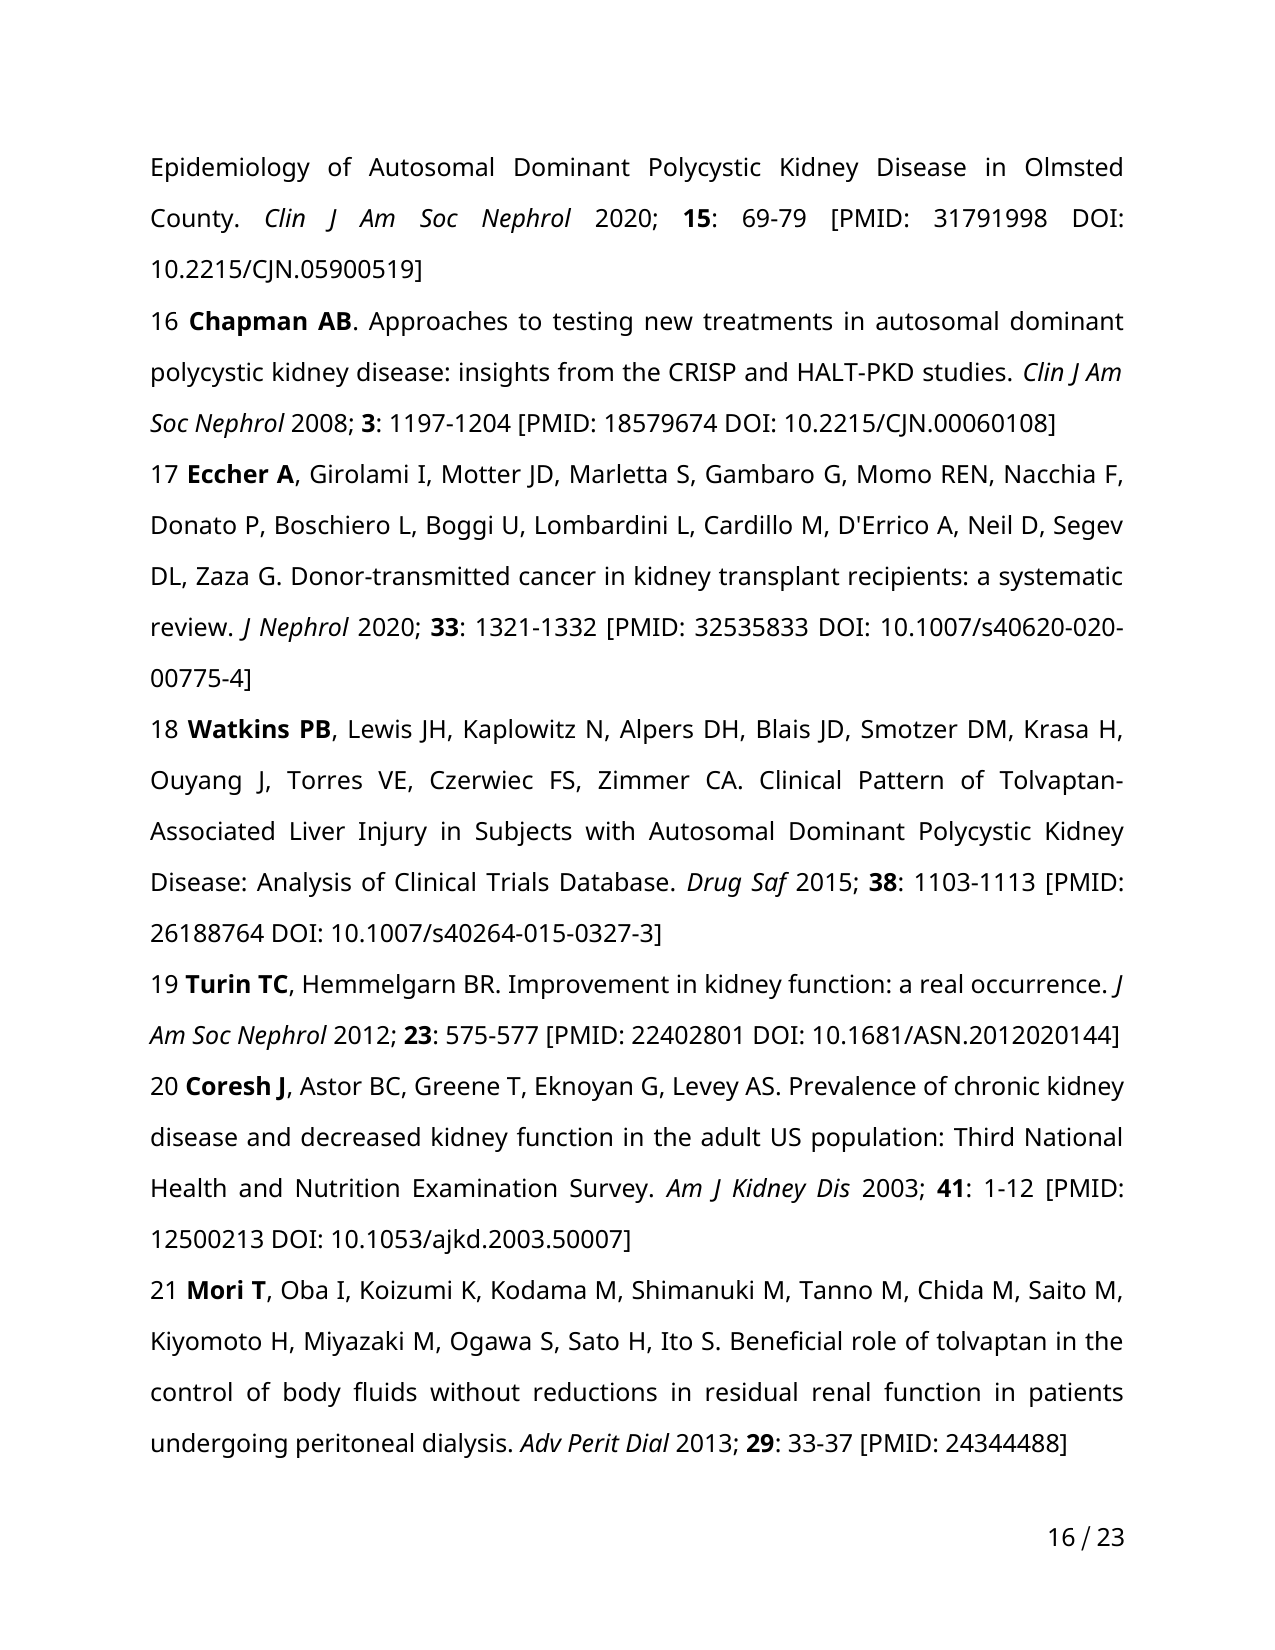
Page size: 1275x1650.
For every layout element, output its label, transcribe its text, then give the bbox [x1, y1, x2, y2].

text 16 Chapman AB. Approaches to testing new treatments in autosomal dominant polycystic kidney disease: insights from the CRISP and HALT-PKD studies. Clin J Am Soc Nephrol 2008; 3: 1197-1204 [PMID: 18579674 DOI: 10.2215/CJN.00060108] [150, 303, 1125, 439]
text 21 Mori T, Oba I, Koizumi K, Kodama M, Shimanuki M, Tanno M, Chida M, Saito M, Kiyomoto H, Miyazaki M, Ogawa S, Sato H, Ito S. Beneficial role of tolvaptan in the control of body fluids without reductions in residual renal function in patients undergoing peritoneal dialysis. Adv Perit Dial 2013; 29: 33-37 [PMID: 24344488] [150, 1273, 1125, 1460]
text 20 Coresh J, Astor BC, Greene T, Eknoyan G, Levey AS. Prevalence of chronic kidney disease and decreased kidney function in the adult US population: Third National Health and Nutrition Examination Survey. Am J Kidney Dis 2003; 41: 1-12 [PMID: 12500213 DOI: 10.1053/ajkd.2003.50007] [150, 1069, 1125, 1256]
text 19 Turin TC, Hemmelgarn BR. Improvement in kidney function: a real occurrence. J Am Soc Nephrol 2012; 23: 575-577 [PMID: 22402801 DOI: 10.1681/ASN.2012020144] [150, 967, 1125, 1052]
text 17 Eccher A, Girolami I, Motter JD, Marletta S, Gambaro G, Momo REN, Nacchia F, Donato P, Boschiero L, Boggi U, Lombardini L, Cardillo M, D'Errico A, Neil D, Segev DL, Zaza G. Donor-transmitted cancer in kidney transplant recipients: a systematic review. J Nephrol 2020; 33: 1321-1332 [PMID: 32535833 DOI: 10.1007/s40620-020-00775-4] [150, 456, 1125, 694]
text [150, 150, 1125, 286]
text 18 Watkins PB, Lewis JH, Kaplowitz N, Alpers DH, Blais JD, Smotzer DM, Krasa H, Ouyang J, Torres VE, Czerwiec FS, Zimmer CA. Clinical Pattern of Tolvaptan-Associated Liver Injury in Subjects with Autosomal Dominant Polycystic Kidney Disease: Analysis of Clinical Trials Database. Drug Saf 2015; 38: 1103-1113 [PMID: 26188764 DOI: 10.1007/s40264-015-0327-3] [150, 711, 1125, 950]
